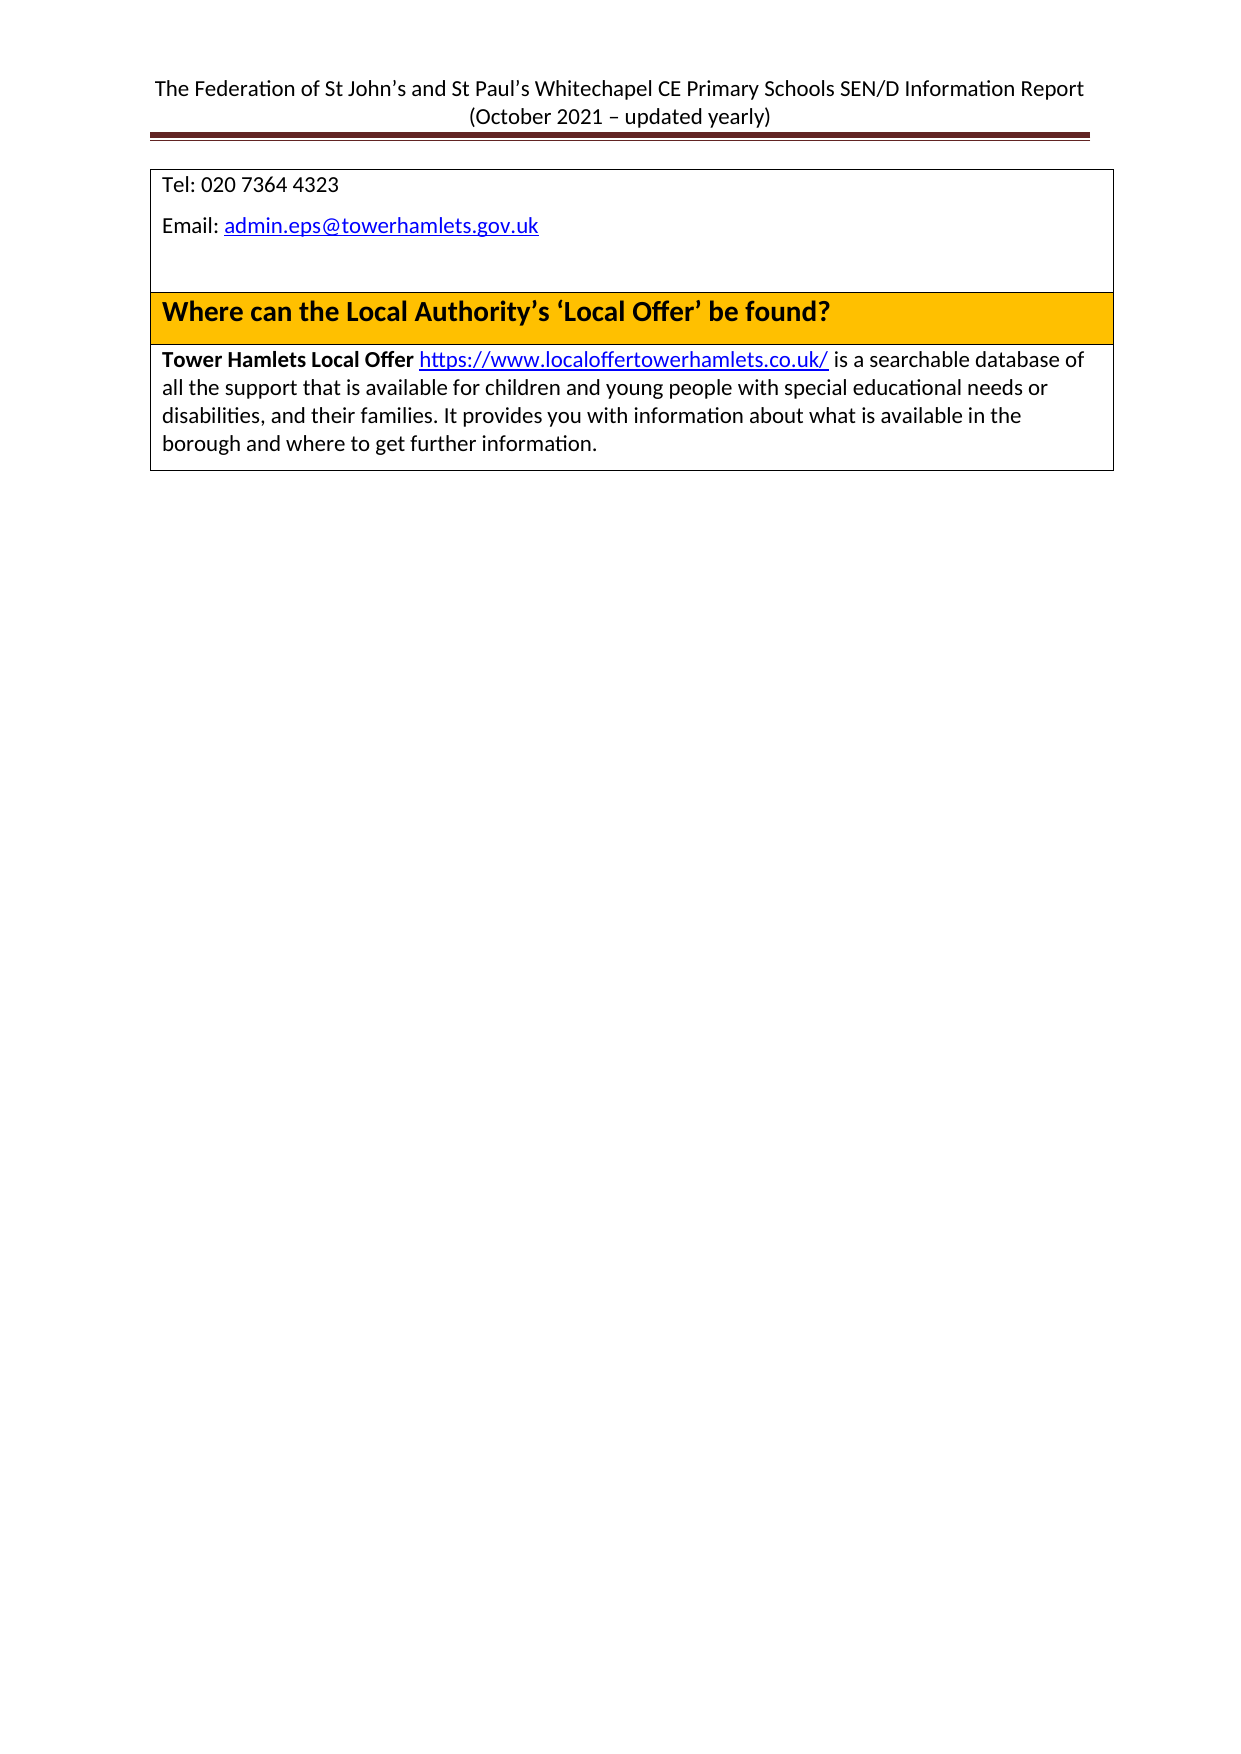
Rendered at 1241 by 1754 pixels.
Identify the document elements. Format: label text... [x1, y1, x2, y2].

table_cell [151, 170, 1113, 292]
table_cell Where can the Local Authority’s ‘Local Offer’ be found? [151, 293, 1113, 344]
table_cell Tower Hamlets Local Offer https://www.localoffertowerhamlets.co.uk/ is a searchable database of all the support that is available for children and young people with special educational needs or disabilities, and their families. It provides you with information about what is available in the borough and where to get further information. [151, 345, 1113, 470]
